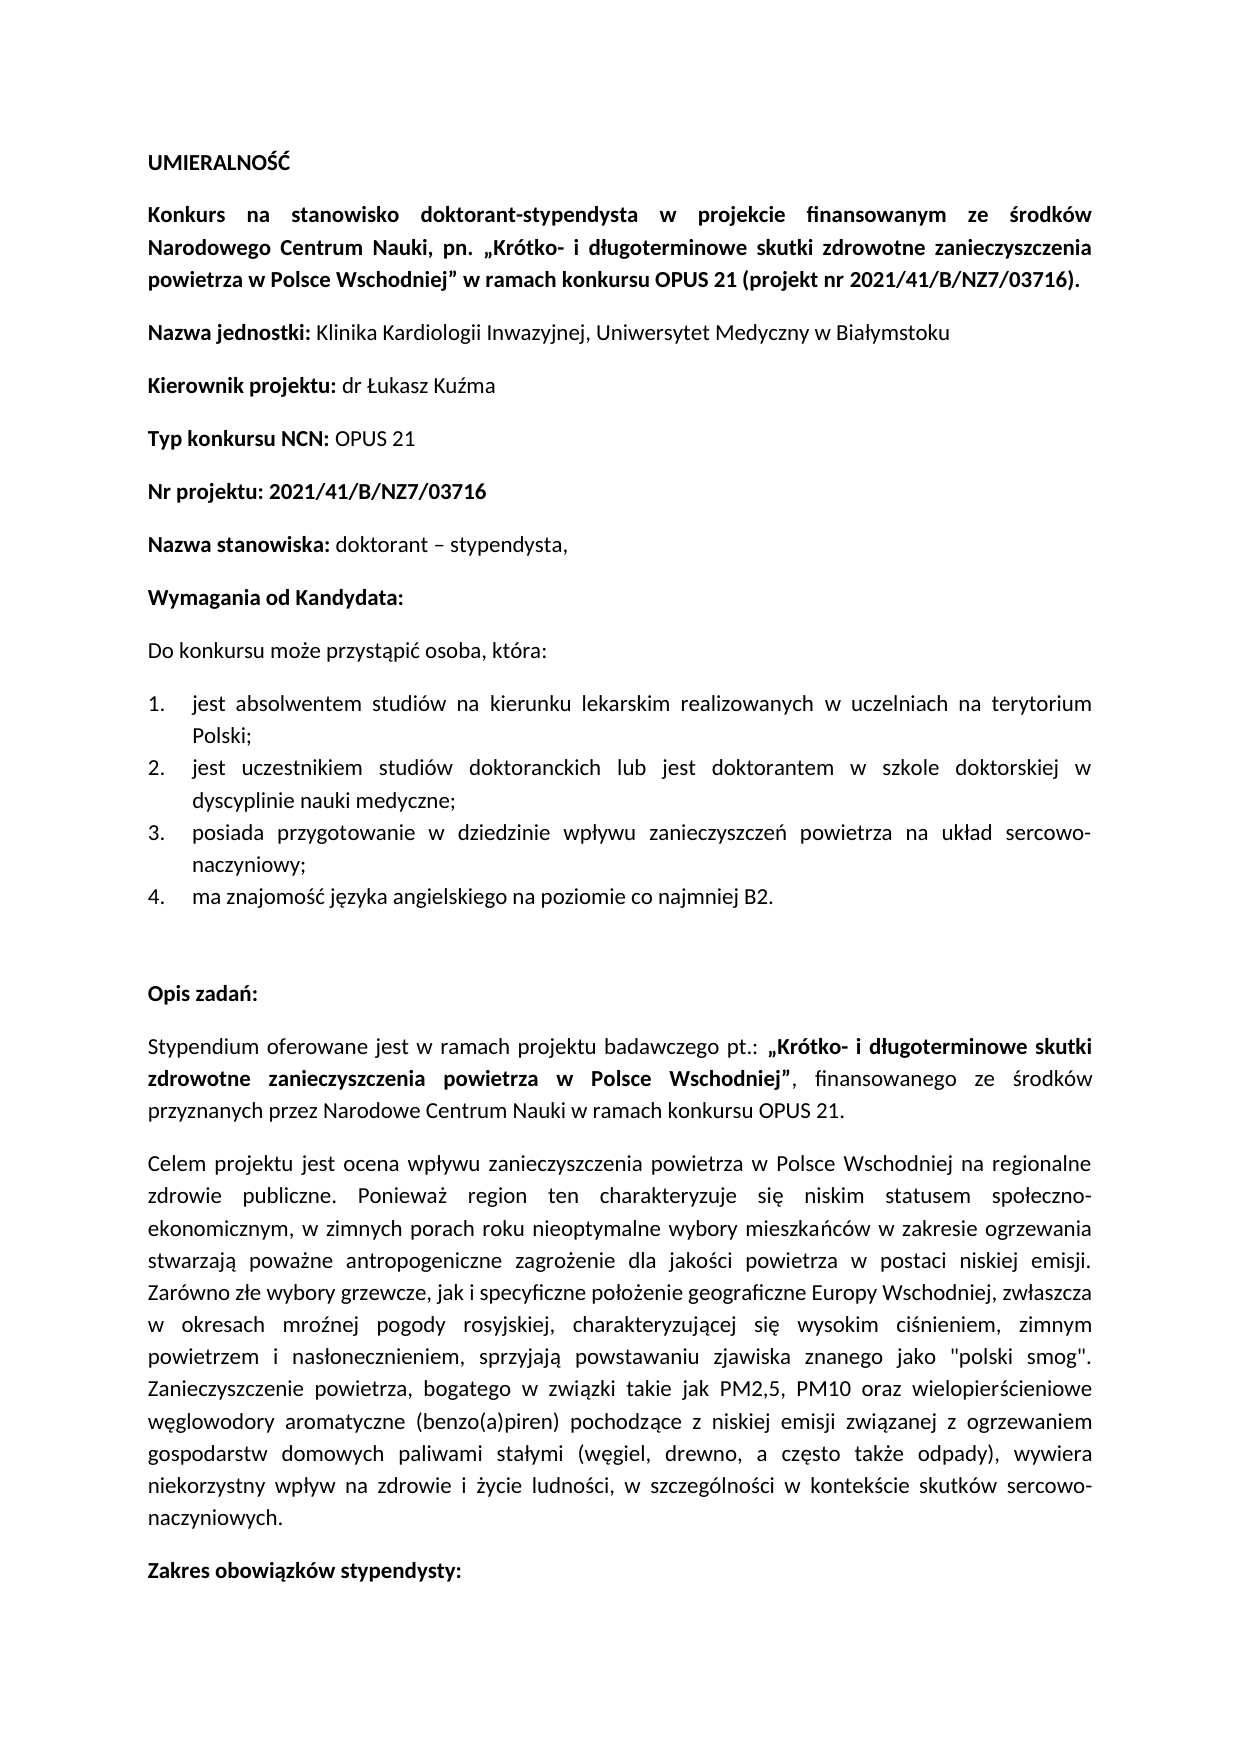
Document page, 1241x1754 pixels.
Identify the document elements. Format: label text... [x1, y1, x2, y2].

text Konkurs na stanowisko doktorant-stypendysta w projekcie finansowanym ze środków Narodowego Centrum Nauki, pn. „Krótko- i długoterminowe skutki zdrowotne zanieczyszczenia powietrza w Polsce Wschodniej” w ramach konkursu OPUS 21 (projekt nr 2021/41/B/NZ7/03716). [148, 201, 1093, 293]
text Nazwa jednostki: Klinika Kardiologii Inwazyjnej, Uniwersytet Medyczny w Białymstoku [148, 318, 1093, 346]
list posiada przygotowanie w dziedzinie wpływu zanieczyszczeń powietrza na układ sercowo-naczyniowy; [148, 818, 1093, 878]
text Typ konkursu NCN: OPUS 21 [148, 424, 1093, 452]
list jest absolwentem studiów na kierunku lekarskim realizowanych w uczelniach na terytorium Polski; [148, 689, 1093, 749]
text Nr projektu: 2021/41/B/NZ7/03716 [148, 477, 1093, 505]
text Kierownik projektu: dr Łukasz Kuźma [148, 371, 1093, 399]
list jest uczestnikiem studiów doktoranckich lub jest doktorantem w szkole doktorskiej w dyscyplinie nauki medyczne; [148, 753, 1093, 814]
text Zakres obowiązków stypendysty: [148, 1556, 1093, 1584]
text Do konkursu może przystąpić osoba, która: [148, 636, 1093, 664]
text Wymagania od Kandydata: [148, 583, 1093, 611]
text Stypendium oferowane jest w ramach projektu badawczego pt.: „Krótko- i długoterminowe skutki zdrowotne zanieczyszczenia powietrza w Polsce Wschodniej”, finansowanego ze środków przyznanych przez Narodowe Centrum Nauki w ramach konkursu OPUS 21. [148, 1032, 1093, 1124]
text UMIERALNOŚĆ [148, 148, 1093, 176]
text Celem projektu jest ocena wpływu zanieczyszczenia powietrza w Polsce Wschodniej na regionalne zdrowie publiczne. Ponieważ region ten charakteryzuje się niskim statusem społeczno-ekonomicznym, w zimnych porach roku nieoptymalne wybory mieszkańców w zakresie ogrzewania stwarzają poważne antropogeniczne zagrożenie dla jakości powietrza w postaci niskiej emisji. Zarówno złe wybory grzewcze, jak i specyficzne położenie geograficzne Europy Wschodniej, zwłaszcza w okresach mroźnej pogody rosyjskiej, charakteryzującej się wysokim ciśnieniem, zimnym powietrzem i nasłonecznieniem, sprzyjają powstawaniu zjawiska znanego jako "polski smog". Zanieczyszczenie powietrza, bogatego w związki takie jak PM2,5, PM10 oraz wielopierścieniowe węglowodory aromatyczne (benzo(a)piren) pochodzące z niskiej emisji związanej z ogrzewaniem gospodarstw domowych paliwami stałymi (węgiel, drewno, a często także odpady), wywiera niekorzystny wpływ na zdrowie i życie ludności, w szczególności w kontekście skutków sercowo- naczyniowych. [148, 1149, 1093, 1531]
text Nazwa stanowiska: doktorant – stypendysta, [148, 530, 1093, 558]
text Opis zadań: [148, 979, 1093, 1007]
list ma znajomość języka angielskiego na poziomie co najmniej B2. [148, 882, 1093, 910]
